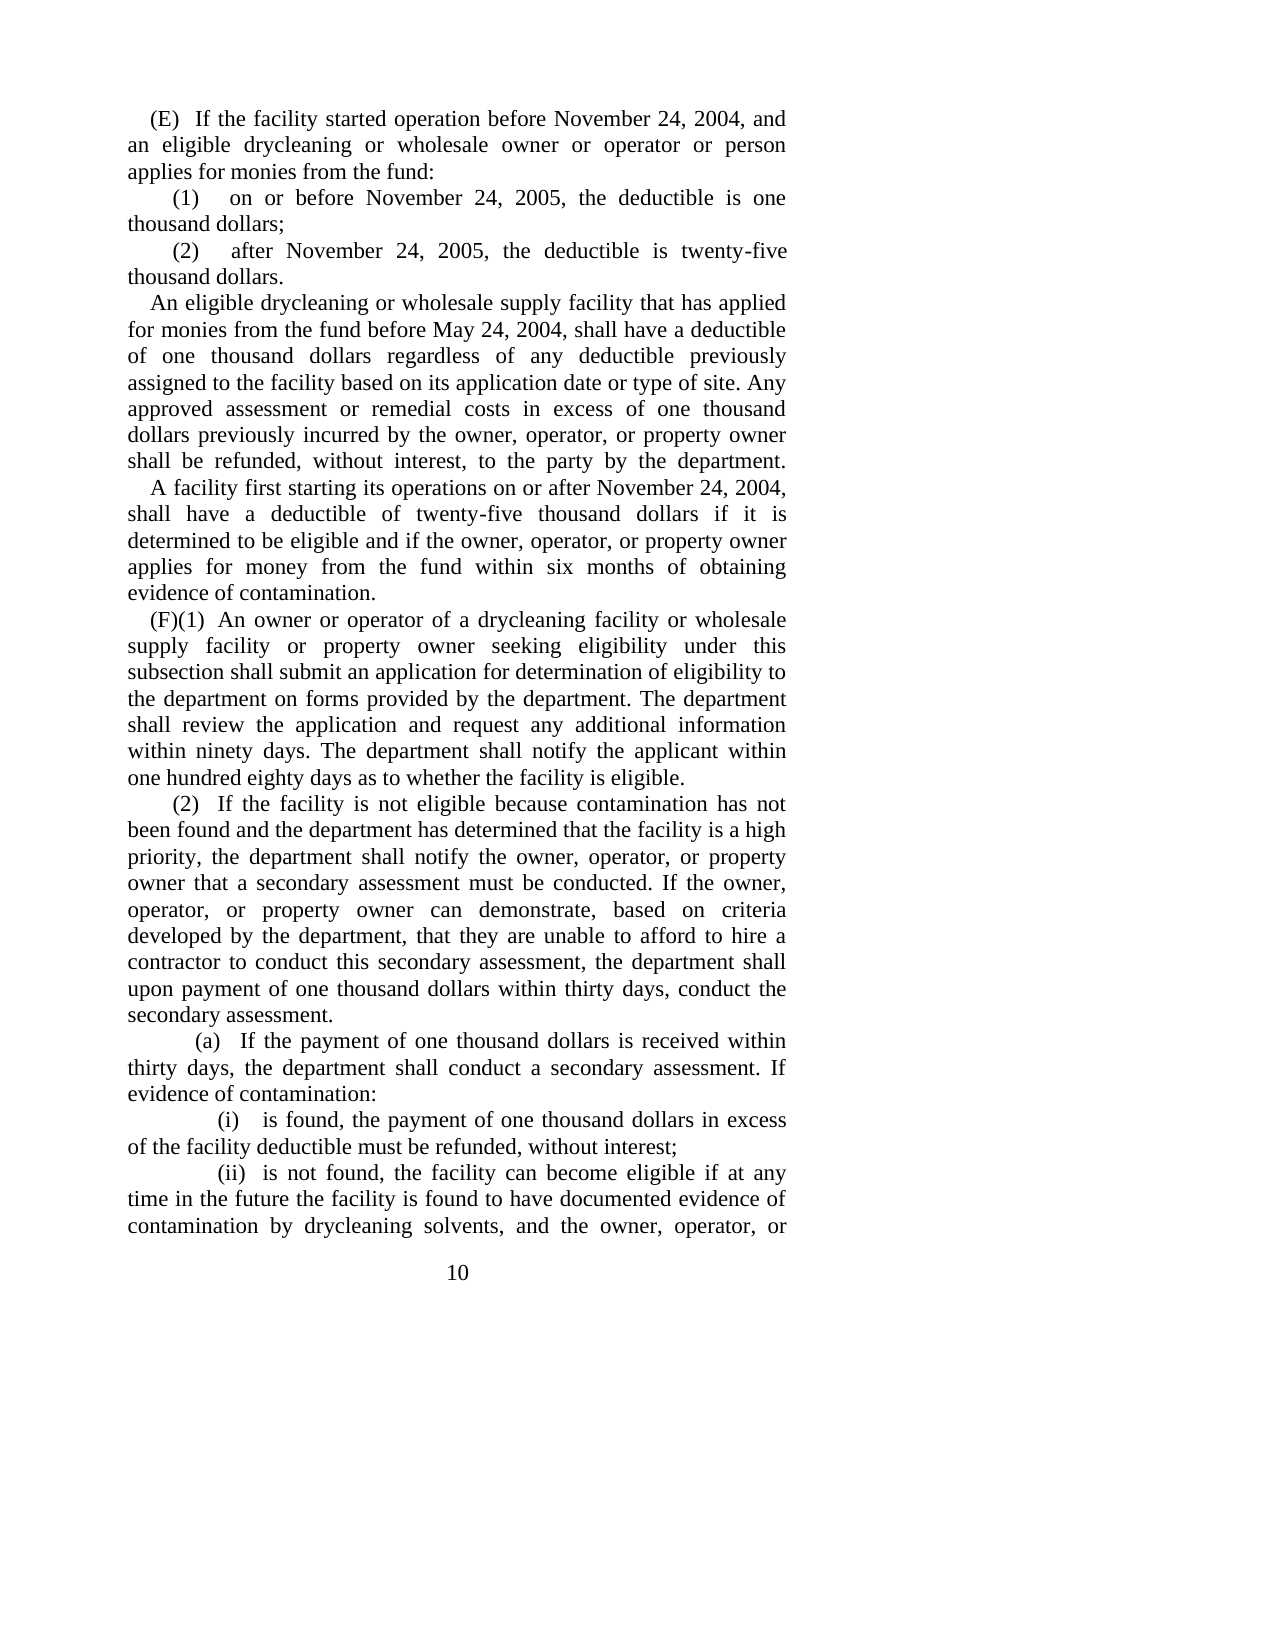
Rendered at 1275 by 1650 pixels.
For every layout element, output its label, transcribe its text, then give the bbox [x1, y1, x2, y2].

text (2) If the facility is not eligible because contamination has not been found and the department has determined that the facility is a high priority, the department shall notify the owner, operator, or property owner that a secondary assessment must be conducted. If the owner, operator, or property owner can demonstrate, based on criteria developed by the department, that they are unable to afford to hire a contractor to conduct this secondary assessment, the department shall upon payment of one thousand dollars within thirty days, conduct the secondary assessment. [127, 790, 787, 1027]
text (2) after November 24, 2005, the deductible is twenty-five thousand dollars. [127, 237, 787, 289]
text (E) If the facility started operation before November 24, 2004, and an eligible drycleaning or wholesale owner or operator or person applies for monies from the fund: [127, 105, 787, 184]
text (1) on or before November 24, 2005, the deductible is one thousand dollars; [127, 184, 787, 237]
text (a) If the payment of one thousand dollars is received within thirty days, the department shall conduct a secondary assessment. If evidence of contamination: [127, 1027, 787, 1106]
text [127, 1159, 787, 1238]
text (i) is found, the payment of one thousand dollars in excess of the facility deductible must be refunded, without interest; [127, 1106, 787, 1159]
text (F)(1) An owner or operator of a drycleaning facility or wholesale supply facility or property owner seeking eligibility under this subsection shall submit an application for determination of eligibility to the department on forms provided by the department. The department shall review the application and request any additional information within ninety days. The department shall notify the applicant within one hundred eighty days as to whether the facility is eligible. [127, 606, 787, 790]
text An eligible drycleaning or wholesale supply facility that has applied for monies from the fund before May 24, 2004, shall have a deductible of one thousand dollars regardless of any deductible previously assigned to the facility based on its application date or type of site. Any approved assessment or remedial costs in excess of one thousand dollars previously incurred by the owner, operator, or property owner shall be refunded, without interest, to the party by the department. A facility first starting its operations on or after November 24, 2004, shall have a deductible of twenty-five thousand dollars if it is determined to be eligible and if the owner, operator, or property owner applies for money from the fund within six months of obtaining evidence of contamination. [127, 289, 787, 606]
